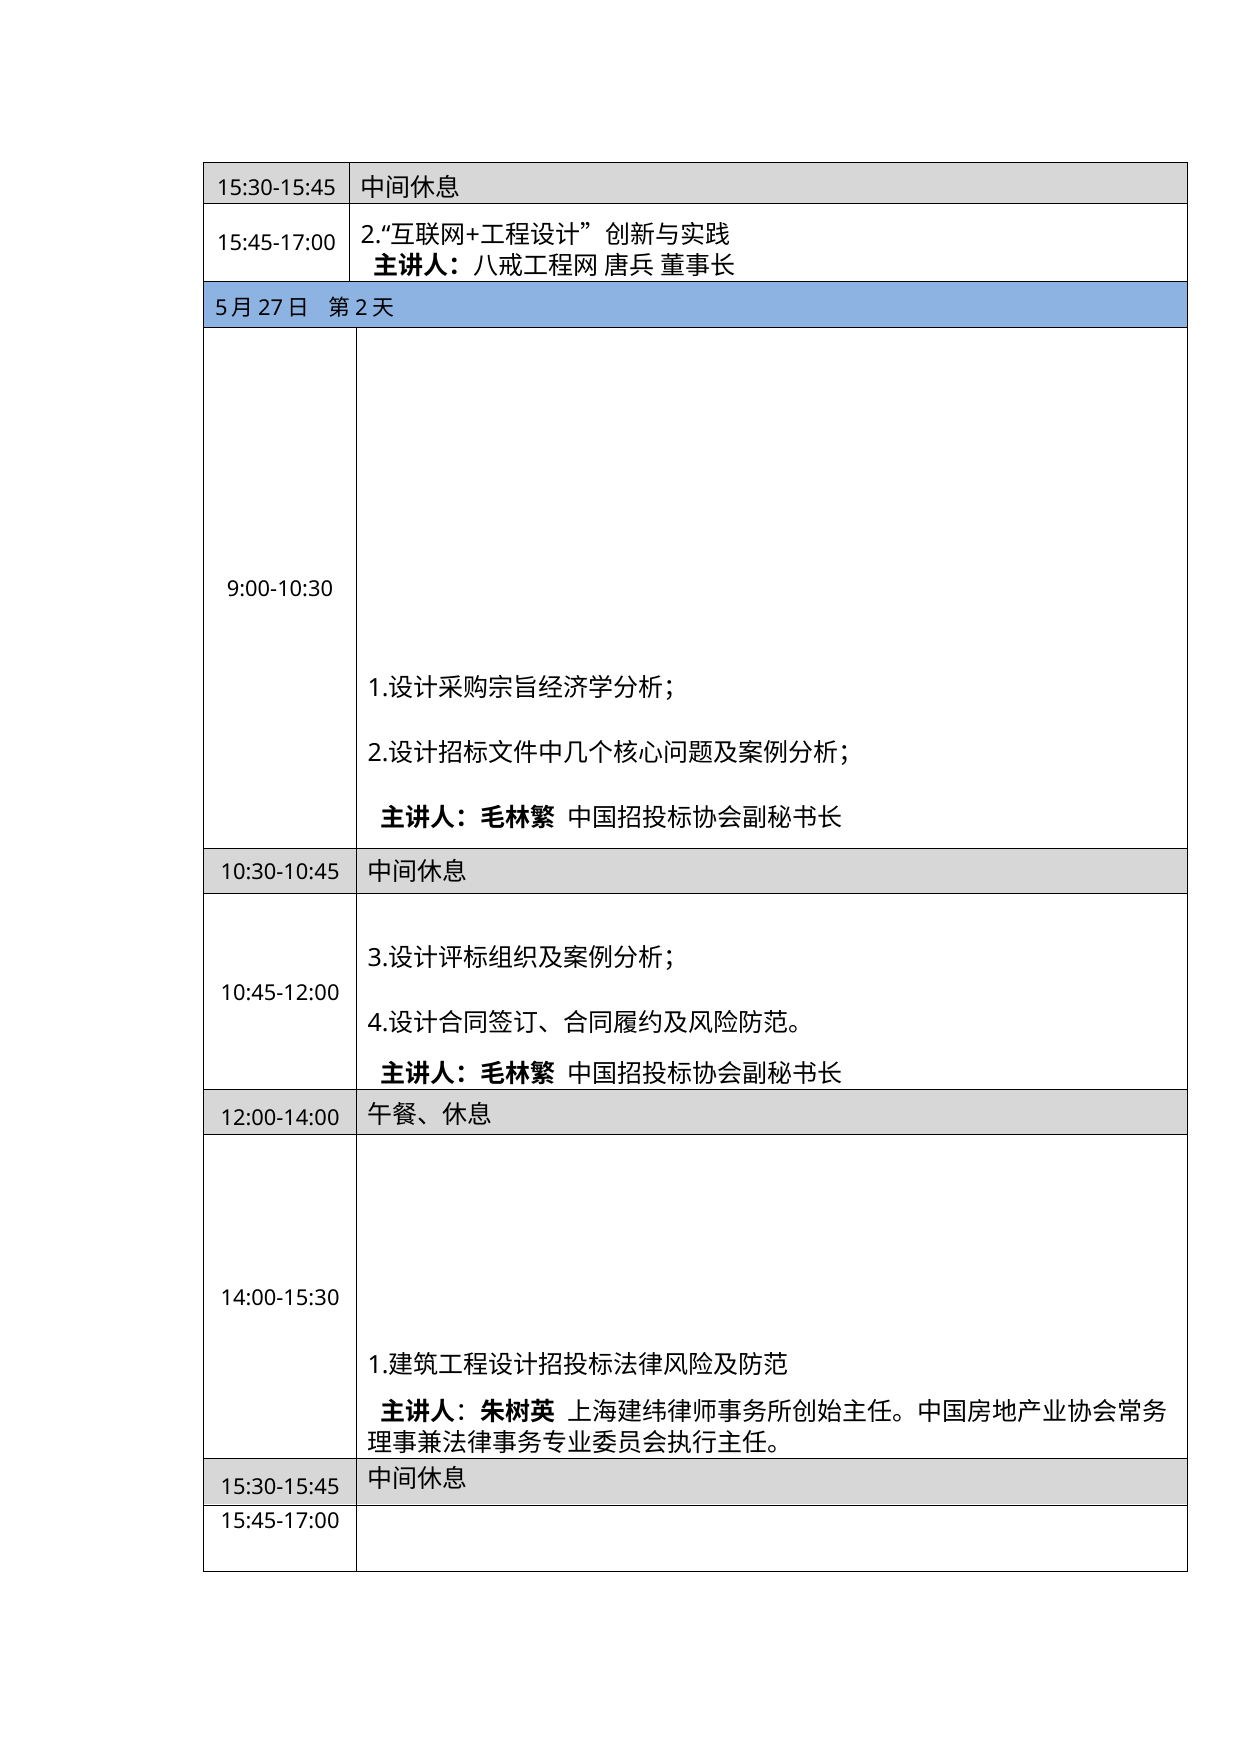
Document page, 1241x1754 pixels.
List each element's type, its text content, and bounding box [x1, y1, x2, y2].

table_cell 10:30-10:45 [204, 849, 356, 893]
table_cell 中间休息 [357, 849, 1187, 893]
table_cell 1.建筑工程设计招投标法律风险及防范 主讲人：朱树英 上海建纬律师事务所创始主任。中国房地产业协会常务理事兼法律事务专业委员会执行主任。 [357, 1135, 1187, 1458]
table_cell 3.设计评标组织及案例分析； 4.设计合同签订、合同履约及风险防范。 主讲人：毛林繁 中国招投标协会副秘书长 [357, 894, 1187, 1089]
table_cell 15:45-17:00 [204, 1506, 356, 1571]
table_cell 5月27日 第2天 [204, 282, 1187, 327]
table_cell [357, 1506, 1187, 1571]
table_cell 12:00-14:00 [204, 1090, 356, 1134]
table_cell 1.设计采购宗旨经济学分析； 2.设计招标文件中几个核心问题及案例分析； 主讲人：毛林繁 中国招投标协会副秘书长 [357, 328, 1187, 848]
table_cell 14:00-15:30 [204, 1135, 356, 1458]
table_cell 9:00-10:30 [204, 328, 356, 848]
table_cell 2.“互联网+工程设计”创新与实践 主讲人：八戒工程网 唐兵 董事长 [350, 204, 1187, 281]
table_cell 中间休息 [357, 1459, 1187, 1504]
table_cell 15:45-17:00 [204, 204, 349, 281]
table_cell 10:45-12:00 [204, 894, 356, 1089]
table_cell 15:30-15:45 [204, 1459, 356, 1504]
table_cell 午餐、休息 [357, 1090, 1187, 1134]
table_cell 15:30-15:45 [204, 163, 349, 203]
table_cell 中间休息 [350, 163, 1187, 203]
